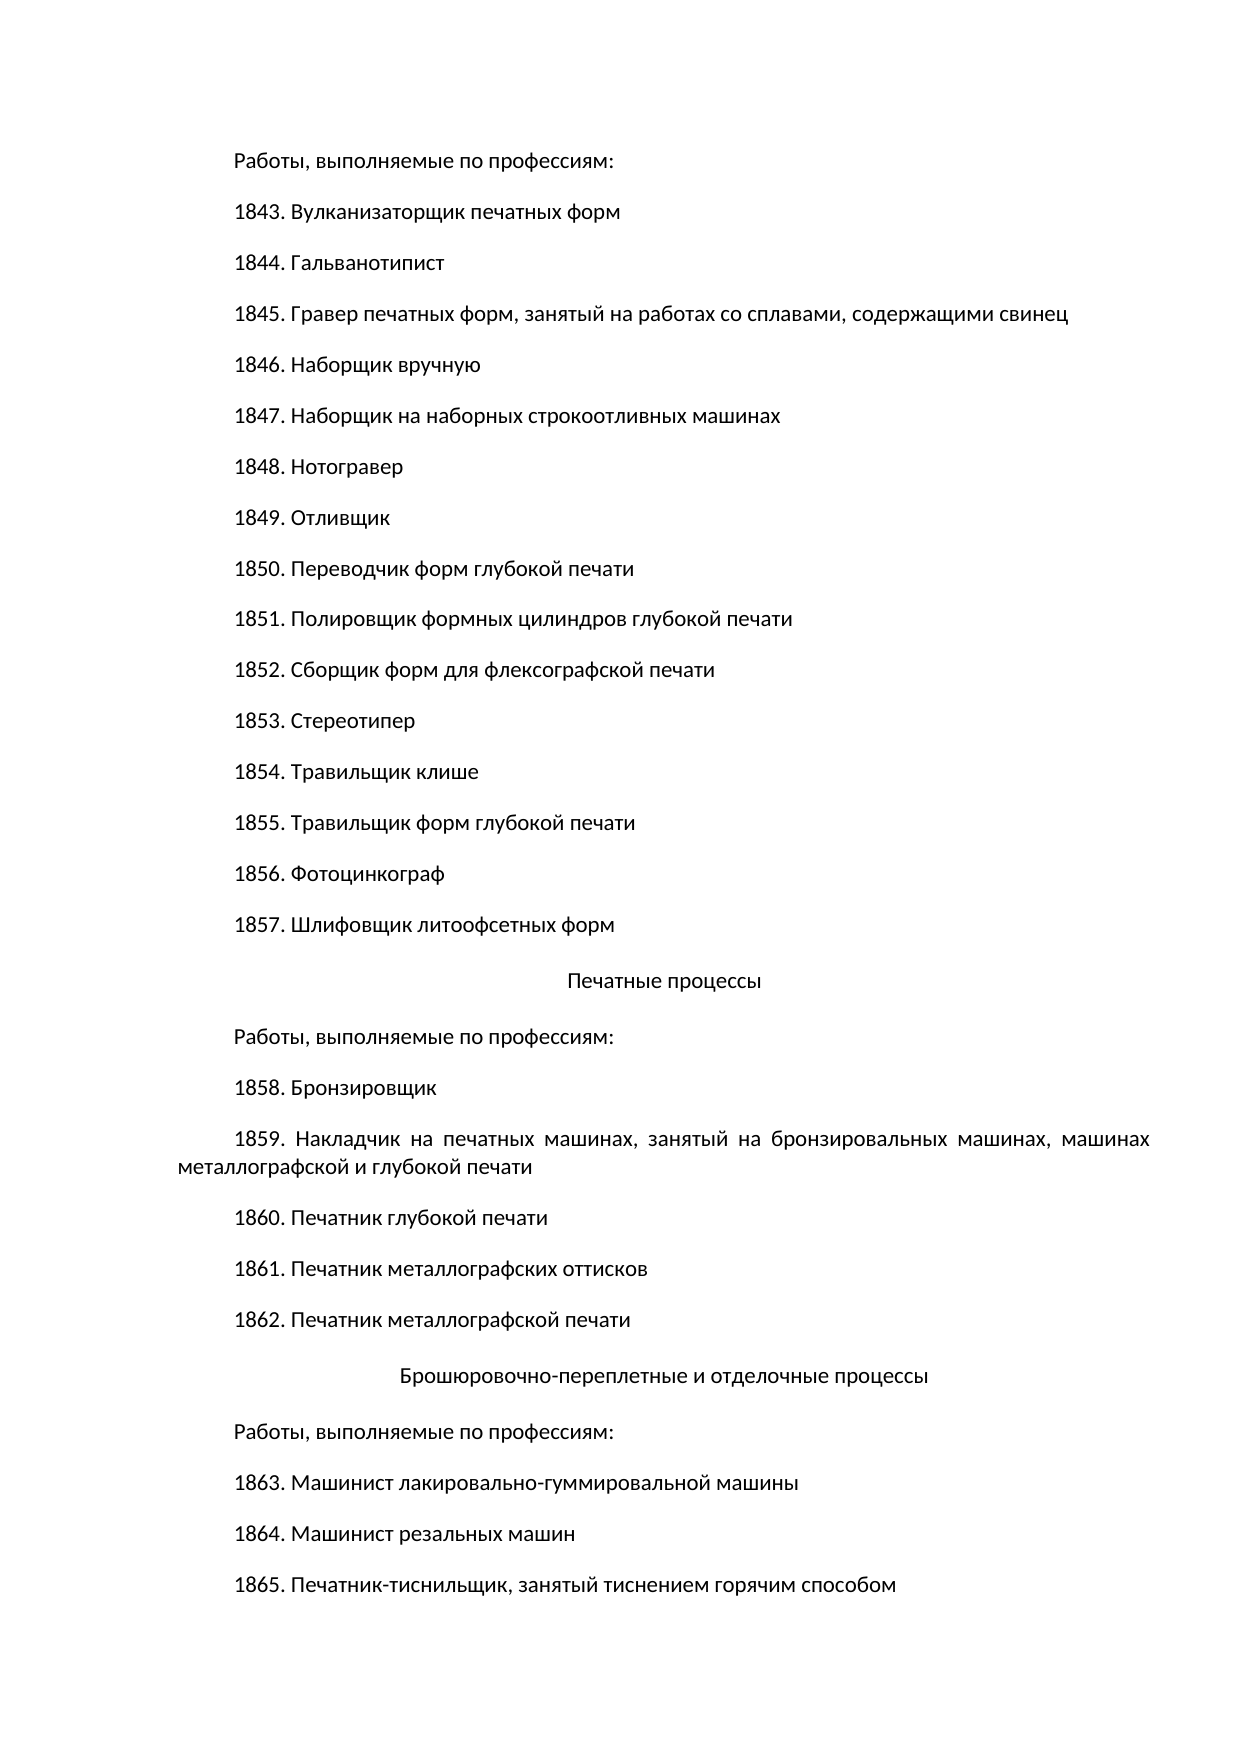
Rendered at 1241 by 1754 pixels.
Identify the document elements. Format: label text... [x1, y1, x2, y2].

text 1861. Печатник металлографских оттисков [177, 1254, 1152, 1282]
text 1864. Машинист резальных машин [177, 1519, 1152, 1547]
text 1862. Печатник металлографской печати [177, 1305, 1152, 1333]
text 1865. Печатник-тиснильщик, занятый тиснением горячим способом [177, 1570, 1152, 1598]
text 1844. Гальванотипист [177, 248, 1152, 276]
text 1859. Накладчик на печатных машинах, занятый на бронзировальных машинах, машинах металлографской и глубокой печати [177, 1124, 1152, 1180]
text Брошюровочно-переплетные и отделочные процессы [177, 1361, 1152, 1389]
text Работы, выполняемые по профессиям: [177, 1417, 1152, 1445]
text 1853. Стереотипер [177, 706, 1152, 734]
text Работы, выполняемые по профессиям: [177, 1022, 1152, 1050]
text Печатные процессы [177, 966, 1152, 994]
text 1855. Травильщик форм глубокой печати [177, 808, 1152, 836]
text 1854. Травильщик клише [177, 757, 1152, 785]
text 1863. Машинист лакировально-гуммировальной машины [177, 1468, 1152, 1496]
text 1858. Бронзировщик [177, 1073, 1152, 1101]
text 1851. Полировщик формных цилиндров глубокой печати [177, 604, 1152, 633]
text 1848. Нотогравер [177, 452, 1152, 480]
text 1860. Печатник глубокой печати [177, 1203, 1152, 1231]
text 1849. Отливщик [177, 503, 1152, 531]
text 1843. Вулканизаторщик печатных форм [177, 197, 1152, 225]
text Работы, выполняемые по профессиям: [177, 146, 1152, 174]
text 1852. Сборщик форм для флексографской печати [177, 656, 1152, 683]
text 1856. Фотоцинкограф [177, 859, 1152, 887]
text 1847. Наборщик на наборных строкоотливных машинах [177, 401, 1152, 429]
text 1845. Гравер печатных форм, занятый на работах со сплавами, содержащими свинец [177, 299, 1152, 327]
text 1846. Наборщик вручную [177, 350, 1152, 378]
text 1850. Переводчик форм глубокой печати [177, 554, 1152, 582]
text 1857. Шлифовщик литоофсетных форм [177, 910, 1152, 938]
